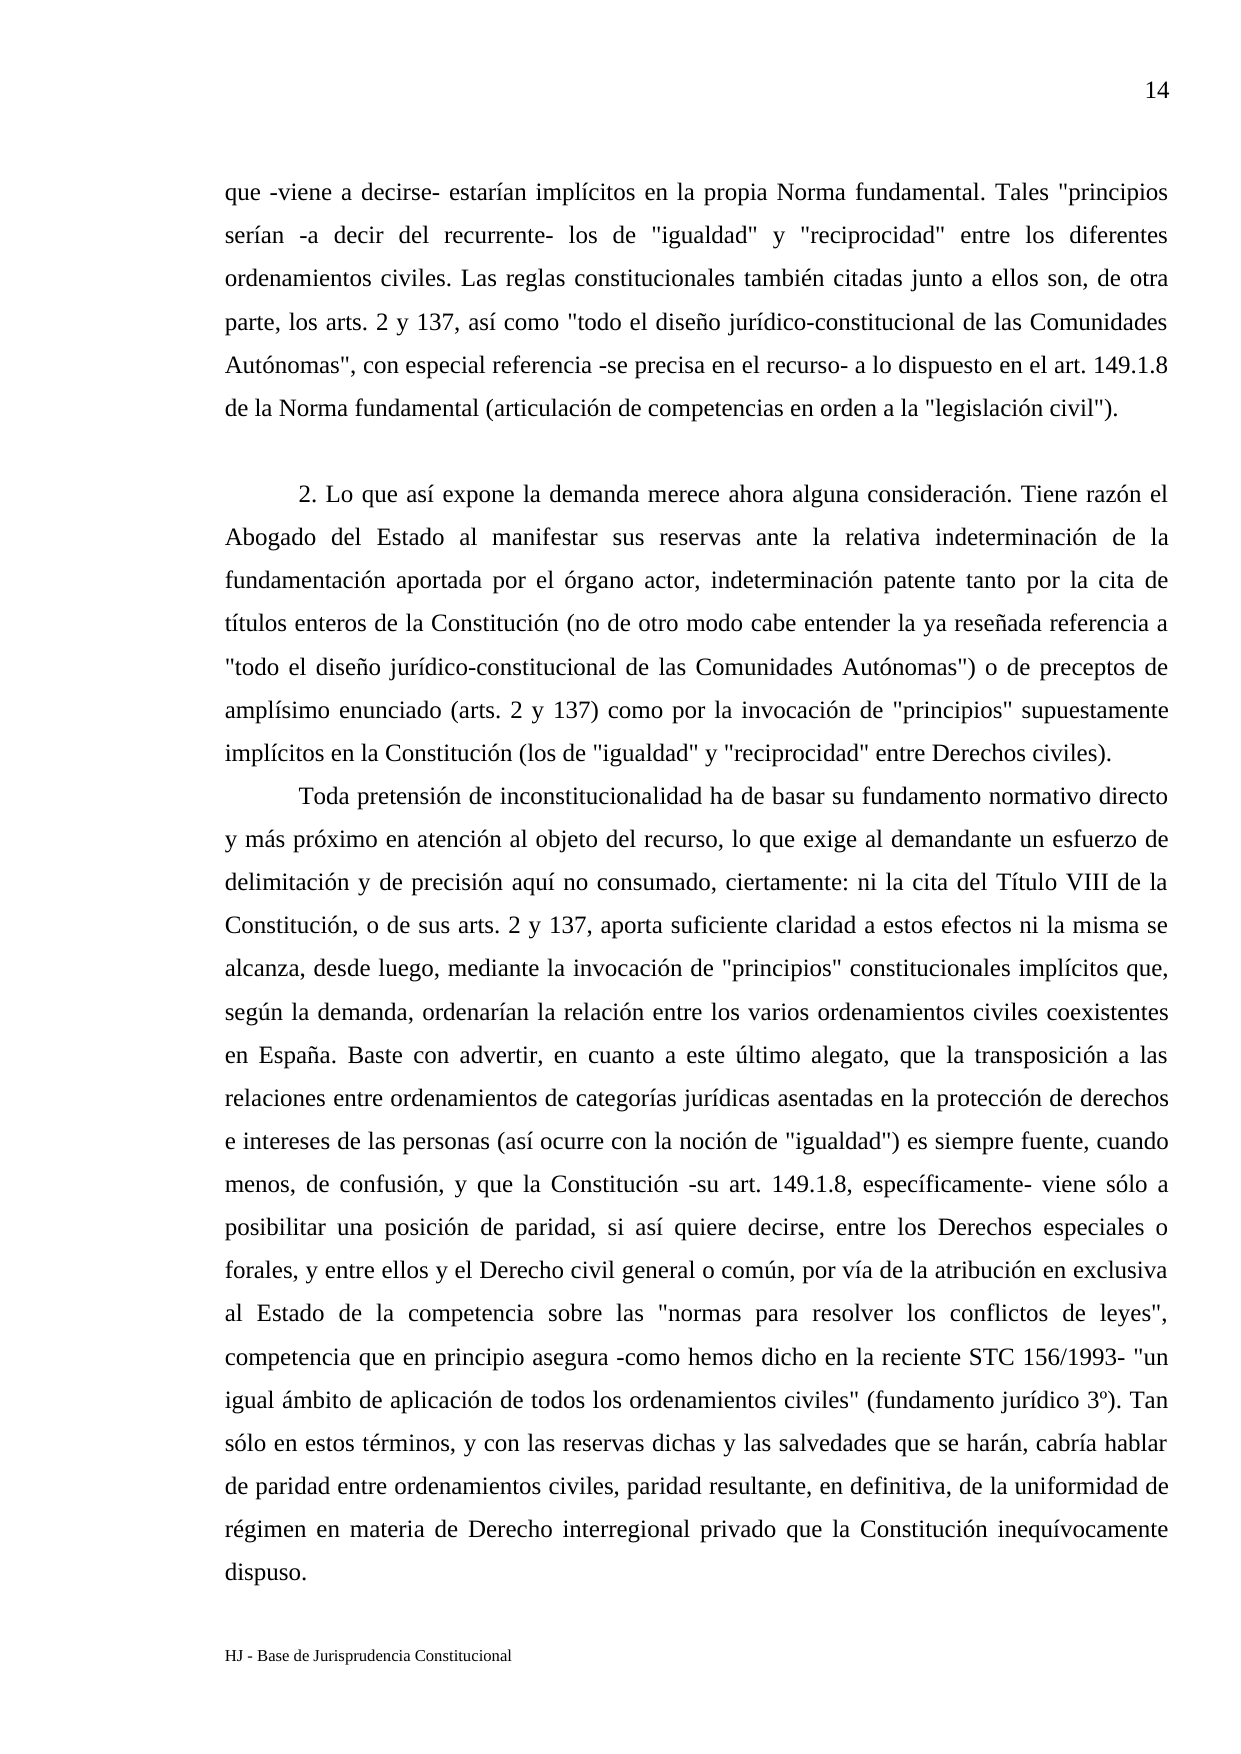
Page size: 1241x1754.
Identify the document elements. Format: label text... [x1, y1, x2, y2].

text 2. Lo que así expone la demanda merece ahora alguna consideración. Tiene razón el Abogado del Estado al manifestar sus reservas ante la relativa indeterminación de la fundamentación aportada por el órgano actor, indeterminación patente tanto por la cita de títulos enteros de la Constitución (no de otro modo cabe entender la ya reseñada referencia a "todo el diseño jurídico-constitucional de las Comunidades Autónomas") o de preceptos de amplísimo enunciado (arts. 2 y 137) como por la invocación de "principios" supuestamente implícitos en la Constitución (los de "igualdad" y "reciprocidad" entre Derechos civiles). [224, 479, 1169, 767]
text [224, 177, 1169, 422]
text Toda pretensión de inconstitucionalidad ha de basar su fundamento normativo directo y más próximo en atención al objeto del recurso, lo que exige al demandante un esfuerzo de delimitación y de precisión aquí no consumado, ciertamente: ni la cita del Título VIII de la Constitución, o de sus arts. 2 y 137, aporta suficiente claridad a estos efectos ni la misma se alcanza, desde luego, mediante la invocación de "principios" constitucionales implícitos que, según la demanda, ordenarían la relación entre los varios ordenamientos civiles coexistentes en España. Baste con advertir, en cuanto a este último alegato, que la transposición a las relaciones entre ordenamientos de categorías jurídicas asentadas en la protección de derechos e intereses de las personas (así ocurre con la noción de "igualdad") es siempre fuente, cuando menos, de confusión, y que la Constitución -su art. 149.1.8, específicamente- viene sólo a posibilitar una posición de paridad, si así quiere decirse, entre los Derechos especiales o forales, y entre ellos y el Derecho civil general o común, por vía de la atribución en exclusiva al Estado de la competencia sobre las "normas para resolver los conflictos de leyes", competencia que en principio asegura -como hemos dicho en la reciente STC 156/1993- "un igual ámbito de aplicación de todos los ordenamientos civiles" (fundamento jurídico 3º). Tan sólo en estos términos, y con las reservas dichas y las salvedades que se harán, cabría hablar de paridad entre ordenamientos civiles, paridad resultante, en definitiva, de la uniformidad de régimen en materia de Derecho interregional privado que la Constitución inequívocamente dispuso. [224, 781, 1169, 1586]
